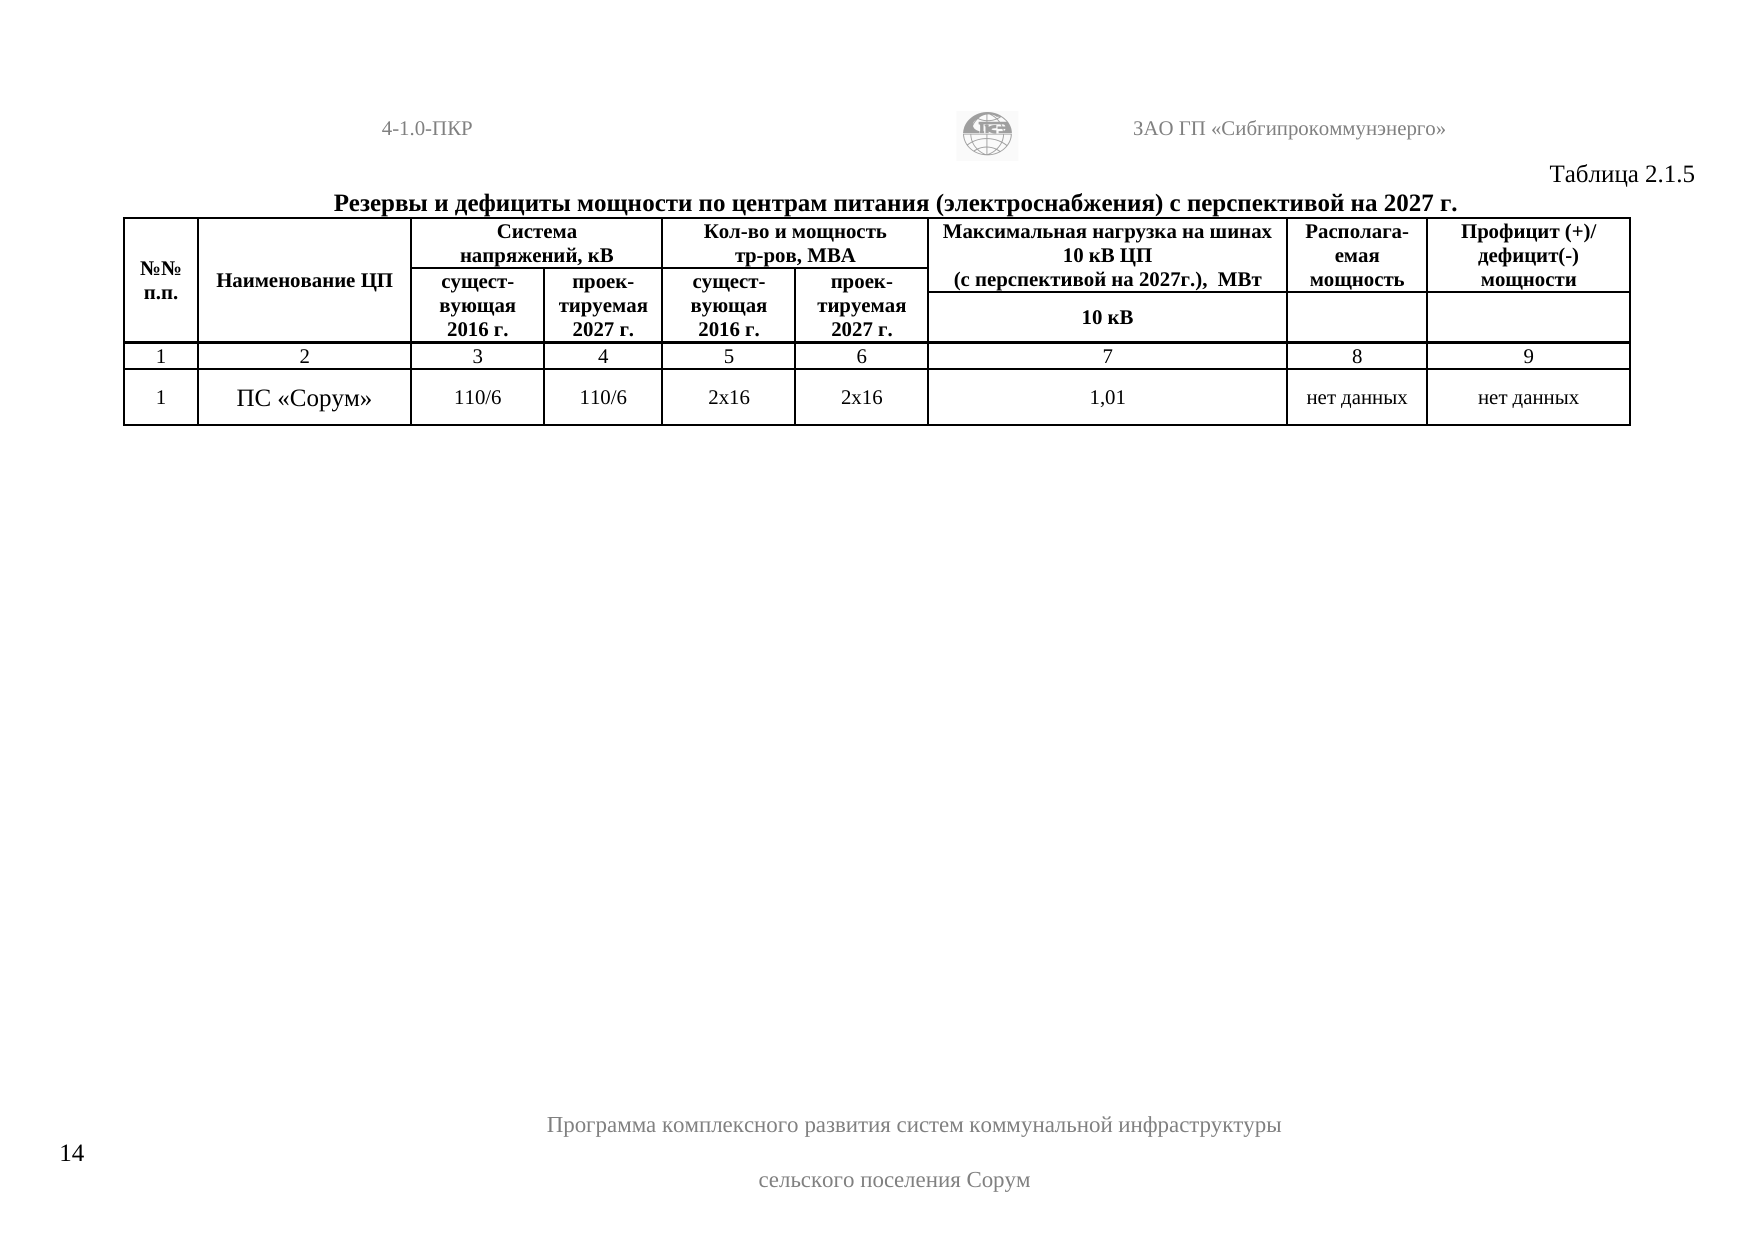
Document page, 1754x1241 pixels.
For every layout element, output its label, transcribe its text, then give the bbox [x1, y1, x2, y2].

table_header Система напряжений, кВ [412, 219, 661, 267]
table_cell проек-тируемая 2027 г. [545, 269, 661, 341]
table_cell сущест-вующая 2016 г. [663, 269, 794, 341]
table_cell 1 [125, 344, 197, 368]
list Таблица 2.1.5 [59, 159, 1695, 188]
table_header Кол-во и мощность тр-ров, МВА [663, 219, 927, 267]
table_cell 8 [1288, 344, 1426, 368]
table_cell 9 [1428, 344, 1629, 368]
table_cell нет данных [1288, 370, 1426, 424]
table_cell нет данных [1428, 370, 1629, 424]
table_cell 5 [663, 344, 794, 368]
table_cell 3 [412, 344, 543, 368]
table_cell 2 [199, 344, 410, 368]
table_cell ПС «Сорум» [199, 370, 410, 424]
table_header Профицит (+)/ дефицит(-) мощности [1428, 219, 1629, 291]
table_cell [1288, 293, 1426, 341]
table_cell 1,01 [929, 370, 1286, 424]
table_header Максимальная нагрузка на шинах 10 кВ ЦП (с перспективой на 2027г.), МВт [929, 219, 1286, 291]
table_cell 2х16 [796, 370, 927, 424]
table_cell 110/6 [545, 370, 661, 424]
table_cell 4 [545, 344, 661, 368]
table_header Располага-емая мощность [1288, 219, 1426, 291]
table_header Наименование ЦП [199, 219, 410, 341]
table_cell 10 кВ [929, 293, 1286, 341]
table_cell 1 [125, 370, 197, 424]
table_cell 110/6 [412, 370, 543, 424]
table_cell 2х16 [663, 370, 794, 424]
table_header №№ п.п. [125, 219, 197, 341]
list Резервы и дефициты мощности по центрам питания (электроснабжения) с перспективой на 2027 г. [97, 188, 1695, 217]
table_cell сущест-вующая 2016 г. [412, 269, 543, 341]
table_cell проек-тируемая 2027 г. [796, 269, 927, 341]
table_cell 6 [796, 344, 927, 368]
table_cell [1428, 293, 1629, 341]
table_cell 7 [929, 344, 1286, 368]
